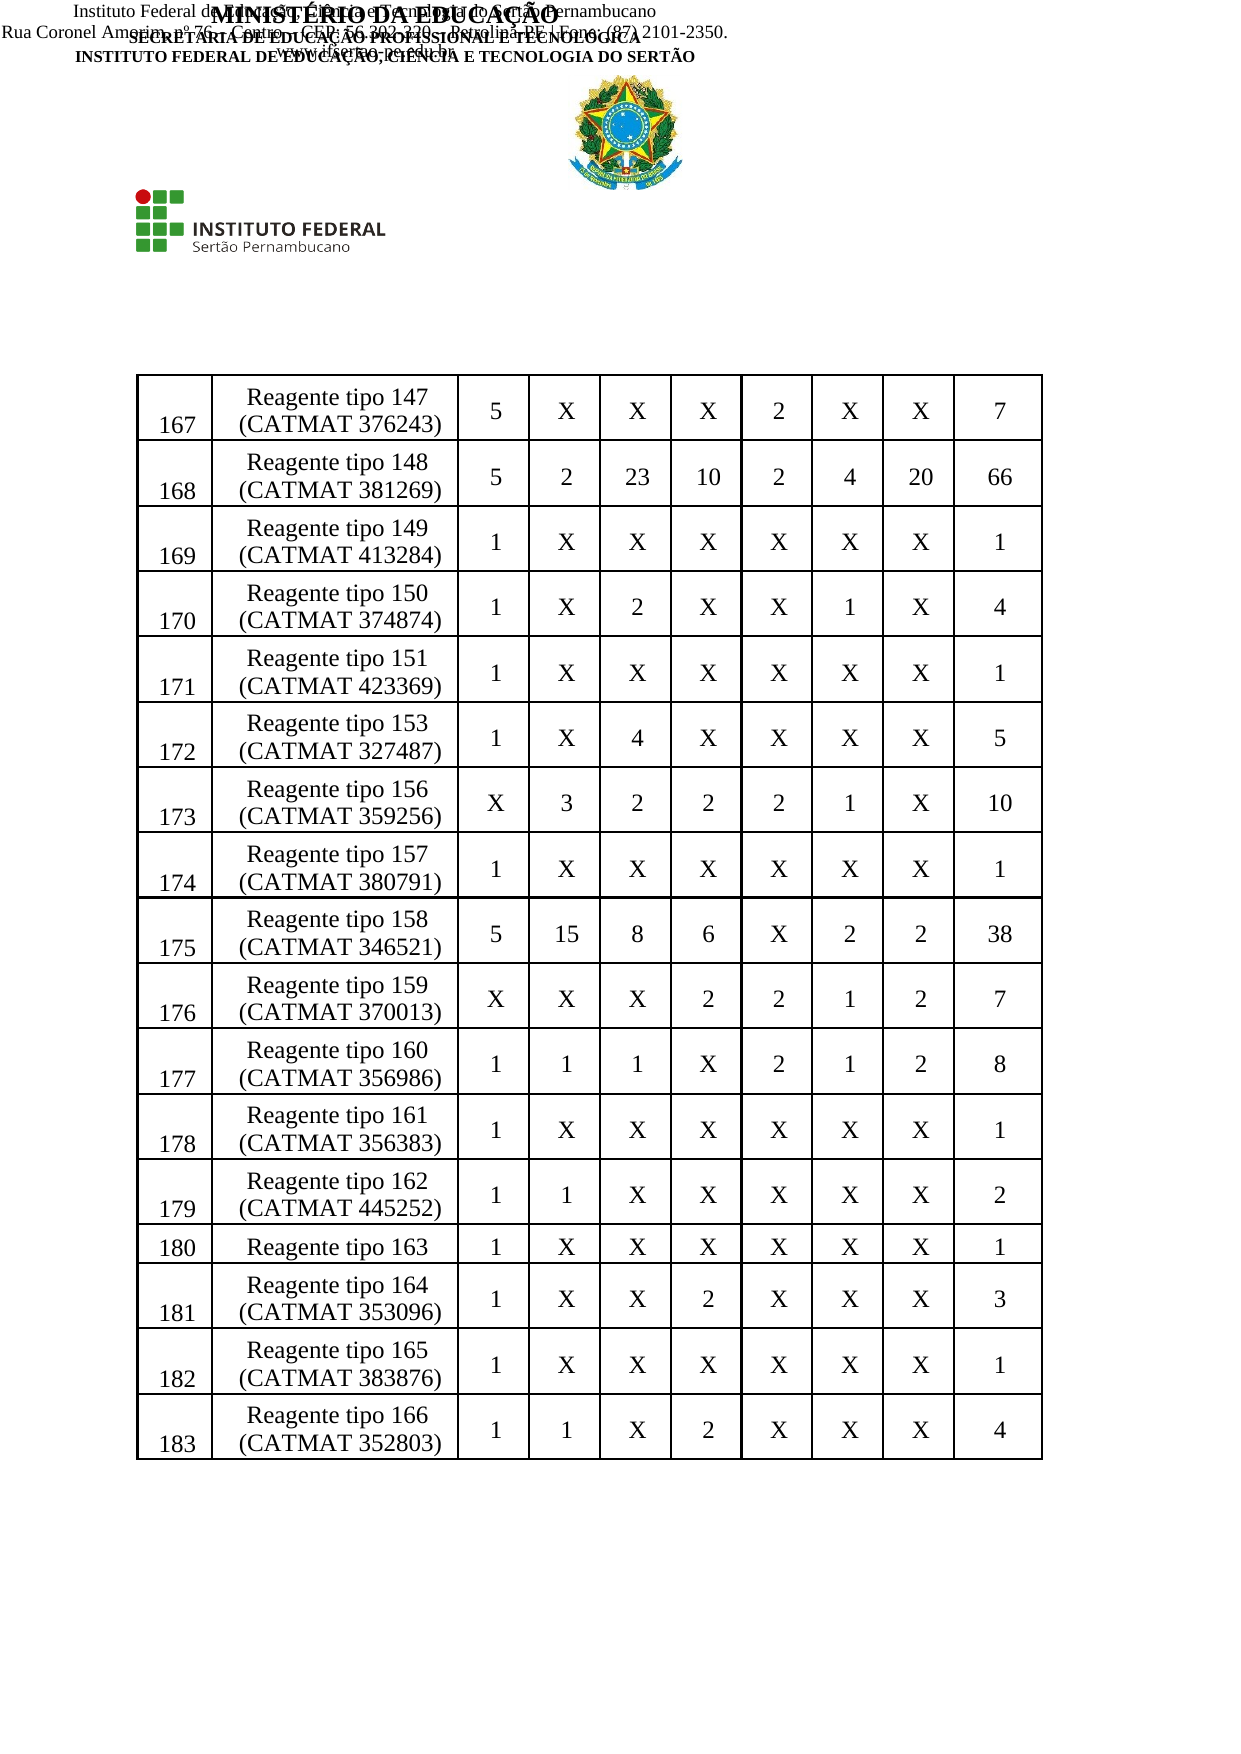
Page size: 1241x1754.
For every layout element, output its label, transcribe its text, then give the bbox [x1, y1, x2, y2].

table_cell 2 [601, 572, 670, 635]
table_cell X [530, 507, 599, 570]
table_cell X [743, 1160, 811, 1223]
table_cell 1 [955, 1225, 1041, 1262]
table_cell X [813, 833, 882, 896]
table_cell 1 [955, 507, 1041, 570]
table_cell 5 [459, 899, 528, 962]
table_cell 2 [743, 441, 811, 504]
table_cell X [743, 572, 811, 635]
table_cell 2 [743, 1029, 811, 1092]
table_cell X [884, 1395, 953, 1458]
table_cell X [884, 1264, 953, 1327]
picture [135, 189, 386, 252]
table_cell X [884, 703, 953, 766]
table_cell X [530, 964, 599, 1027]
table_cell 1 [459, 637, 528, 701]
table_cell X [884, 768, 953, 831]
table_cell 15 [530, 899, 599, 962]
table_cell 179 [139, 1160, 211, 1223]
table_cell 1 [813, 964, 882, 1027]
table_cell X [743, 1329, 811, 1392]
table_cell Reagente tipo 150 (CATMAT 374874) [213, 572, 457, 635]
table_cell X [530, 703, 599, 766]
table_cell X [884, 507, 953, 570]
table_cell 170 [139, 572, 211, 635]
table_cell X [601, 1329, 670, 1392]
table_cell X [743, 1095, 811, 1158]
table_cell 7 [955, 964, 1041, 1027]
table_cell 1 [955, 1095, 1041, 1158]
table_cell Reagente tipo 159 (CATMAT 370013) [213, 964, 457, 1027]
table_cell 1 [459, 833, 528, 896]
table_cell X [884, 1095, 953, 1158]
table_cell 169 [139, 507, 211, 570]
table_cell 5 [955, 703, 1041, 766]
table_cell X [672, 1029, 740, 1092]
table_cell X [813, 1264, 882, 1327]
table_cell X [813, 637, 882, 701]
table_header Reagente tipo 147 (CATMAT 376243) [213, 376, 457, 439]
table_cell 1 [459, 1095, 528, 1158]
table_cell Reagente tipo 158 (CATMAT 346521) [213, 899, 457, 962]
table_header X [672, 376, 740, 439]
table_cell X [601, 1225, 670, 1262]
table_cell X [743, 1395, 811, 1458]
table_cell X [672, 1329, 740, 1392]
table_cell 2 [955, 1160, 1041, 1223]
table_cell 2 [884, 964, 953, 1027]
table_cell 1 [530, 1160, 599, 1223]
table_cell X [530, 833, 599, 896]
table_cell X [672, 703, 740, 766]
table_cell X [672, 833, 740, 896]
table_cell 178 [139, 1095, 211, 1158]
table_cell 2 [672, 1395, 740, 1458]
table_cell Reagente tipo 165 (CATMAT 383876) [213, 1329, 457, 1392]
table_cell 171 [139, 637, 211, 701]
table_cell X [672, 572, 740, 635]
table_cell X [743, 833, 811, 896]
table_header 7 [955, 376, 1041, 439]
table_cell 38 [955, 899, 1041, 962]
table_cell X [601, 1395, 670, 1458]
table_cell X [813, 1095, 882, 1158]
table_cell 183 [139, 1395, 211, 1458]
table_cell Reagente tipo 161 (CATMAT 356383) [213, 1095, 457, 1158]
table_cell 2 [743, 964, 811, 1027]
table_cell 2 [530, 441, 599, 504]
table_cell 182 [139, 1329, 211, 1392]
table_cell X [743, 637, 811, 701]
table_cell X [672, 1225, 740, 1262]
table_cell Reagente tipo 156 (CATMAT 359256) [213, 768, 457, 831]
table_cell X [672, 1095, 740, 1158]
table_header X [601, 376, 670, 439]
table_cell X [813, 1225, 882, 1262]
table_cell 168 [139, 441, 211, 504]
table_cell 1 [459, 572, 528, 635]
table_cell 1 [601, 1029, 670, 1092]
table_cell 4 [601, 703, 670, 766]
table_cell Reagente tipo 151 (CATMAT 423369) [213, 637, 457, 701]
table_cell X [813, 1395, 882, 1458]
table_cell X [743, 507, 811, 570]
table_cell Reagente tipo 160 (CATMAT 356986) [213, 1029, 457, 1092]
table_cell X [530, 1329, 599, 1392]
table_header 5 [459, 376, 528, 439]
table_cell X [601, 507, 670, 570]
table_cell 1 [459, 1029, 528, 1092]
table_cell 20 [884, 441, 953, 504]
table_cell 23 [601, 441, 670, 504]
table_cell 8 [601, 899, 670, 962]
table_cell X [884, 572, 953, 635]
table_header X [813, 376, 882, 439]
table_cell 10 [672, 441, 740, 504]
table_cell X [884, 1329, 953, 1392]
table_cell 66 [955, 441, 1041, 504]
table_cell 4 [813, 441, 882, 504]
table_cell X [530, 1264, 599, 1327]
table_cell 4 [955, 572, 1041, 635]
table_cell 2 [813, 899, 882, 962]
table_cell X [884, 637, 953, 701]
table_cell 2 [672, 964, 740, 1027]
table_cell 1 [459, 507, 528, 570]
table_cell 10 [955, 768, 1041, 831]
table_cell 1 [813, 1029, 882, 1092]
table_cell 2 [743, 768, 811, 831]
table_cell 1 [955, 637, 1041, 701]
table_cell 1 [955, 833, 1041, 896]
table_cell X [601, 1095, 670, 1158]
table_cell 2 [601, 768, 670, 831]
table_cell 1 [813, 768, 882, 831]
table_cell X [672, 637, 740, 701]
table_cell X [530, 1095, 599, 1158]
table_cell 1 [459, 1329, 528, 1392]
table_cell X [813, 507, 882, 570]
table_header X [884, 376, 953, 439]
table_cell 1 [459, 703, 528, 766]
table_cell 4 [955, 1395, 1041, 1458]
table_cell 176 [139, 964, 211, 1027]
table_cell 1 [459, 1395, 528, 1458]
table_cell 1 [459, 1264, 528, 1327]
table_cell X [743, 1264, 811, 1327]
table_cell 1 [530, 1395, 599, 1458]
table_cell X [601, 833, 670, 896]
table_cell 172 [139, 703, 211, 766]
table_cell 177 [139, 1029, 211, 1092]
table_cell 1 [459, 1160, 528, 1223]
table_cell Reagente tipo 166 (CATMAT 352803) [213, 1395, 457, 1458]
table_cell 173 [139, 768, 211, 831]
table_cell X [459, 768, 528, 831]
table_cell Reagente tipo 148 (CATMAT 381269) [213, 441, 457, 504]
table_cell X [530, 1225, 599, 1262]
table_cell Reagente tipo 153 (CATMAT 327487) [213, 703, 457, 766]
table_cell 2 [884, 899, 953, 962]
table_cell Reagente tipo 164 (CATMAT 353096) [213, 1264, 457, 1327]
table_cell 181 [139, 1264, 211, 1327]
table_cell X [601, 1264, 670, 1327]
table_header 2 [743, 376, 811, 439]
table_cell 174 [139, 833, 211, 896]
table_cell Reagente tipo 162 (CATMAT 445252) [213, 1160, 457, 1223]
table_header 167 [139, 376, 211, 439]
table_cell Reagente tipo 149 (CATMAT 413284) [213, 507, 457, 570]
table_cell X [530, 637, 599, 701]
table_cell X [672, 1160, 740, 1223]
table_cell 180 [139, 1225, 211, 1262]
table_cell X [743, 899, 811, 962]
table_cell 5 [459, 441, 528, 504]
table_cell Reagente tipo 163 [213, 1225, 457, 1262]
table_cell X [884, 833, 953, 896]
table_cell 8 [955, 1029, 1041, 1092]
table_cell 2 [672, 1264, 740, 1327]
picture [568, 75, 683, 190]
table_cell X [601, 964, 670, 1027]
table_cell 3 [530, 768, 599, 831]
table_cell X [530, 572, 599, 635]
table_cell X [884, 1160, 953, 1223]
table_cell X [813, 1160, 882, 1223]
table_cell 6 [672, 899, 740, 962]
table_cell 1 [459, 1225, 528, 1262]
table_cell X [672, 507, 740, 570]
table_cell 2 [672, 768, 740, 831]
table_cell X [743, 703, 811, 766]
table_cell 175 [139, 899, 211, 962]
table_cell Reagente tipo 157 (CATMAT 380791) [213, 833, 457, 896]
table_cell 2 [884, 1029, 953, 1092]
table_cell 1 [813, 572, 882, 635]
table_cell X [601, 637, 670, 701]
table_cell X [601, 1160, 670, 1223]
table_cell X [813, 1329, 882, 1392]
table_cell 3 [955, 1264, 1041, 1327]
table_cell X [813, 703, 882, 766]
table_cell 1 [955, 1329, 1041, 1392]
table_cell X [884, 1225, 953, 1262]
table_cell X [459, 964, 528, 1027]
table_cell X [743, 1225, 811, 1262]
table_cell 1 [530, 1029, 599, 1092]
table_header X [530, 376, 599, 439]
